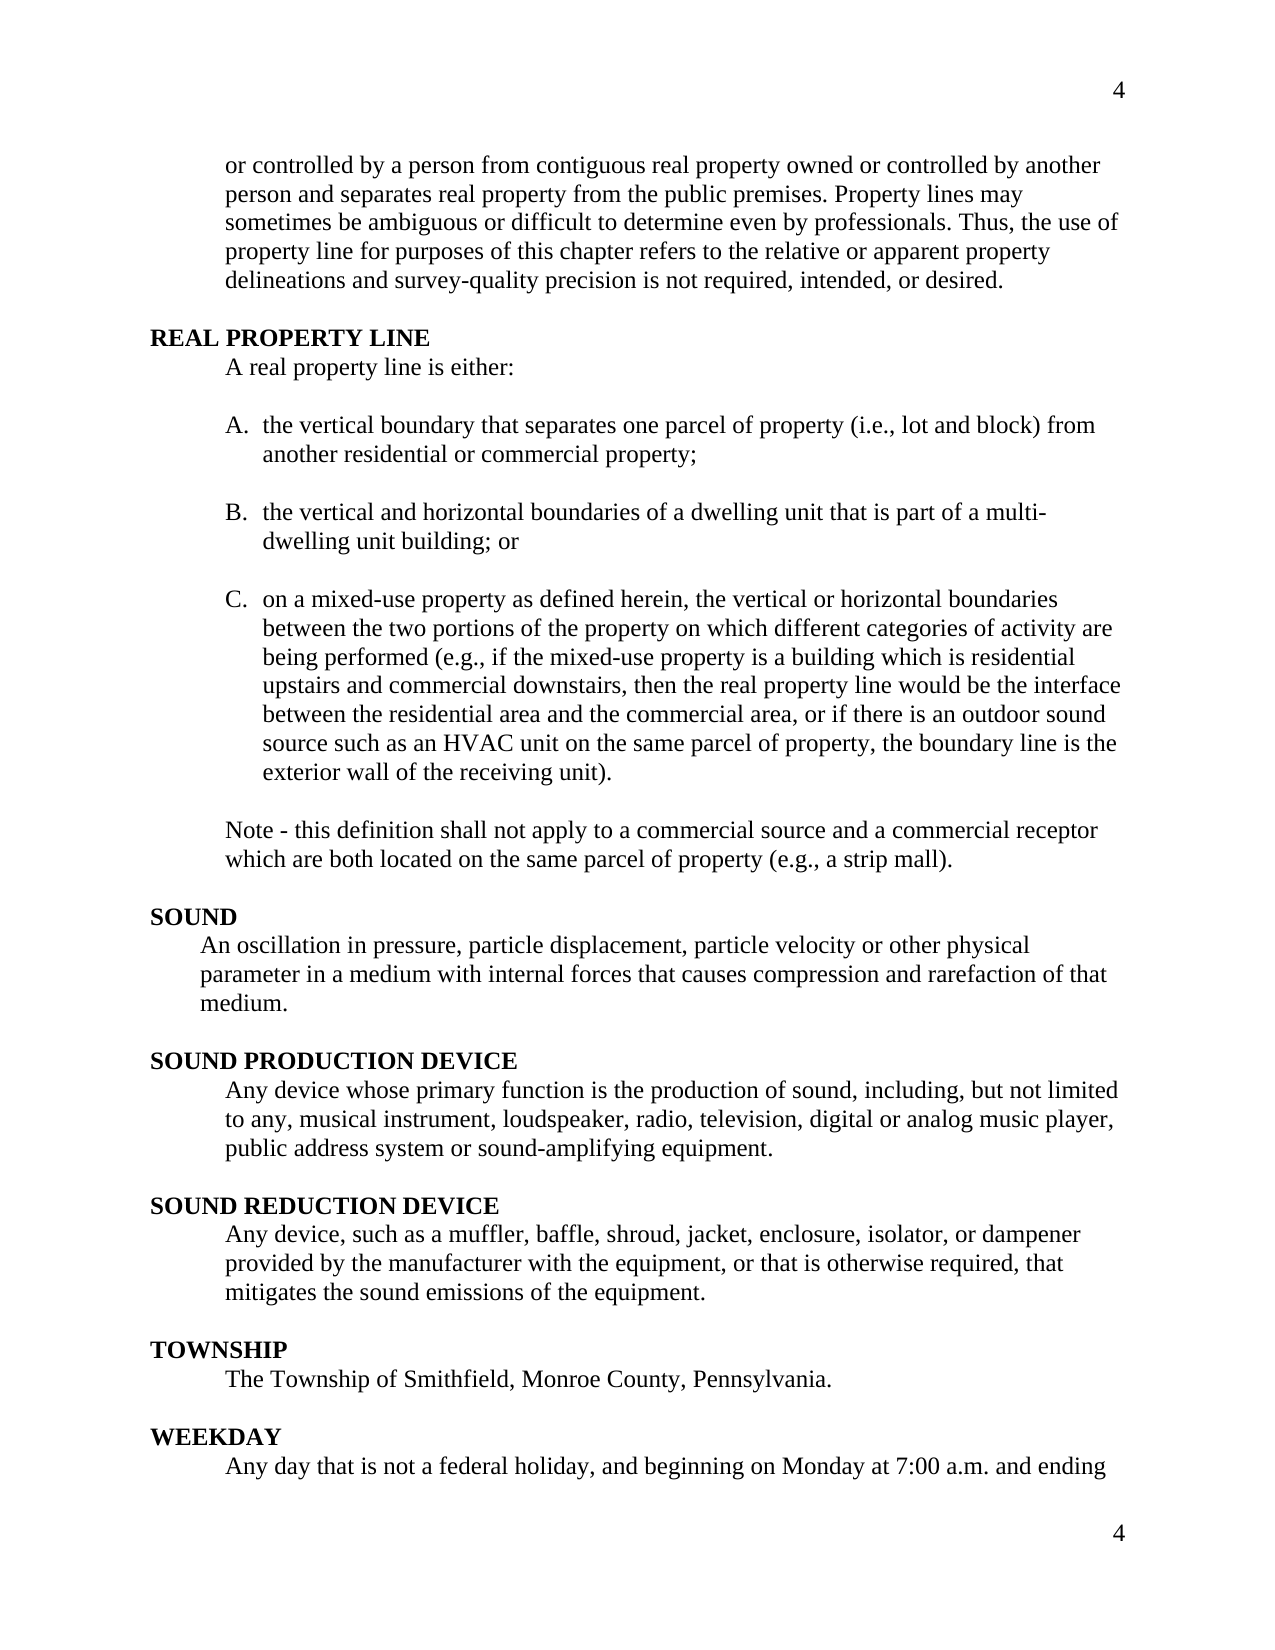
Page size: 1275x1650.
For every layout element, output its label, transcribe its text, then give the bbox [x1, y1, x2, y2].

text An oscillation in pressure, particle displacement, particle velocity or other physical parameter in a medium with internal forces that causes compression and rarefaction of that medium. [200, 931, 1125, 1017]
list the vertical boundary that separates one parcel of property (i.e., lot and block) from another residential or commercial property; [225, 410, 1125, 468]
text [225, 1451, 1125, 1480]
text REAL PROPERTY LINE [150, 323, 1125, 352]
list the vertical and horizontal boundaries of a dwelling unit that is part of a multi-dwelling unit building; or [225, 497, 1125, 555]
text TOWNSHIP [150, 1335, 1125, 1364]
list on a mixed-use property as defined herein, the vertical or horizontal boundaries between the two portions of the property on which different categories of activity are being performed (e.g., if the mixed-use property is a building which is residential upstairs and commercial downstairs, then the real property line would be the interface between the residential area and the commercial area, or if there is an outdoor sound source such as an HVAC unit on the same parcel of property, the boundary line is the exterior wall of the receiving unit). [225, 584, 1125, 785]
text WEEKDAY [150, 1422, 1125, 1451]
text A real property line is either: [150, 352, 1125, 381]
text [225, 150, 1125, 294]
text The Township of Smithfield, Monroe County, Pennsylvania. [200, 1364, 1125, 1393]
text Any device, such as a muffler, baffle, shroud, jacket, enclosure, isolator, or dampener provided by the manufacturer with the equipment, or that is otherwise required, that mitigates the sound emissions of the equipment. [225, 1219, 1125, 1306]
text SOUND REDUCTION DEVICE [150, 1191, 1125, 1219]
text SOUND [150, 902, 1125, 931]
text Any device whose primary function is the production of sound, including, but not limited to any, musical instrument, loudspeaker, radio, television, digital or analog music player, public address system or sound-amplifying equipment. [225, 1075, 1125, 1161]
text SOUND PRODUCTION DEVICE [150, 1046, 1125, 1075]
text Note - this definition shall not apply to a commercial source and a commercial receptor which are both located on the same parcel of property (e.g., a strip mall). [225, 815, 1125, 872]
